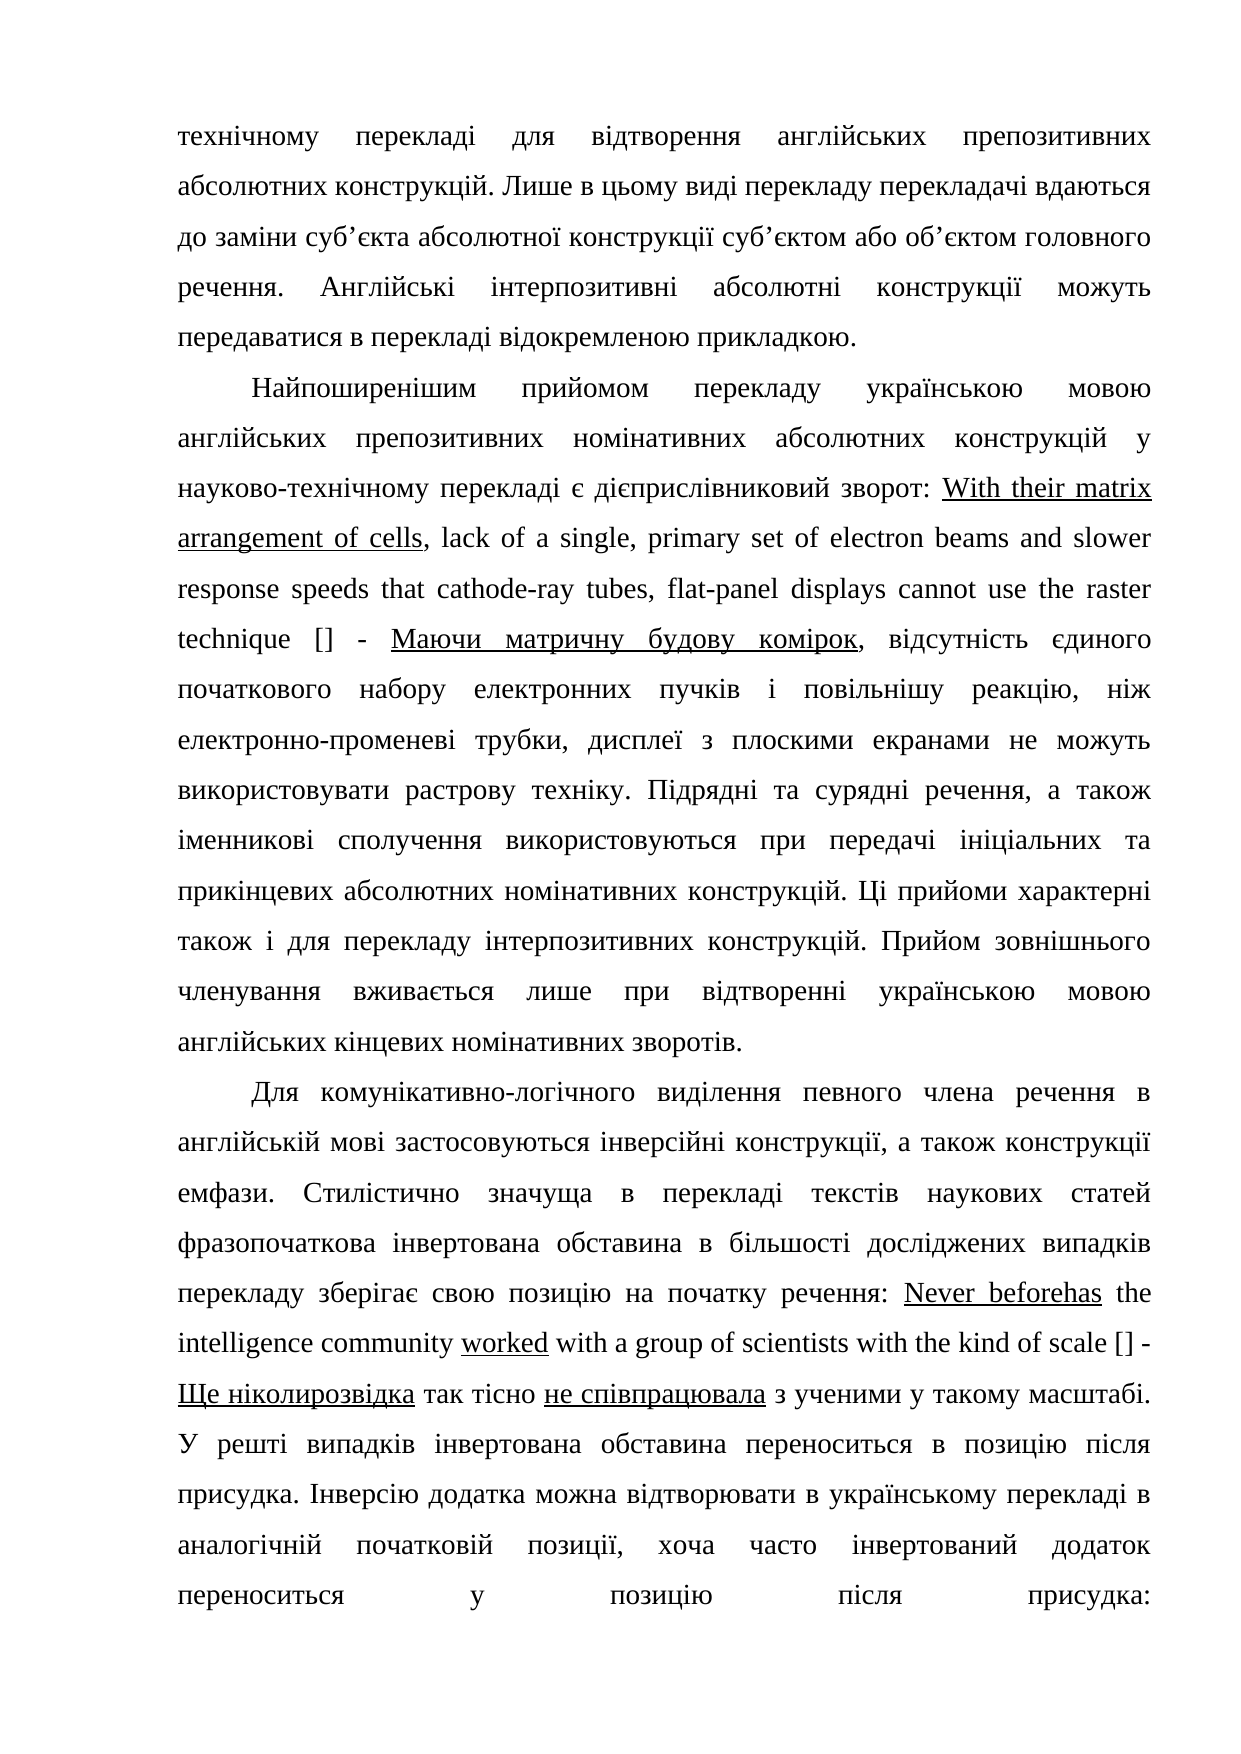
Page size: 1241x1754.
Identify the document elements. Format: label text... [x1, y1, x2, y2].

text Найпоширенішим прийомом перекладу українською мовою англійських препозитивних номінативних абсолютних конструкцій у науково-технічному перекладі є дієприслівниковий зворот: With their matrix arrangement of cells, lack of a single, primary set of electron beams and slower response speeds that cathode-ray tubes, flat-panel displays cannot use the raster technique [] - Маючи матричну будову комірок, відсутність єдиного початкового набору електронних пучків і повільнішу реакцію, ніж електронно-променеві трубки, дисплеї з плоскими екранами не можуть використовувати растрову техніку. Підрядні та сурядні речення, а також іменникові сполучення використовуються при передачі ініціальних та прикінцевих абсолютних номінативних конструкцій. Ці прийоми характерні також і для перекладу інтерпозитивних конструкцій. Прийом зовнішнього членування вживається лише при відтворенні українською мовою англійських кінцевих номінативних зворотів. [177, 370, 1152, 1057]
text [177, 118, 1152, 353]
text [177, 1074, 1152, 1611]
